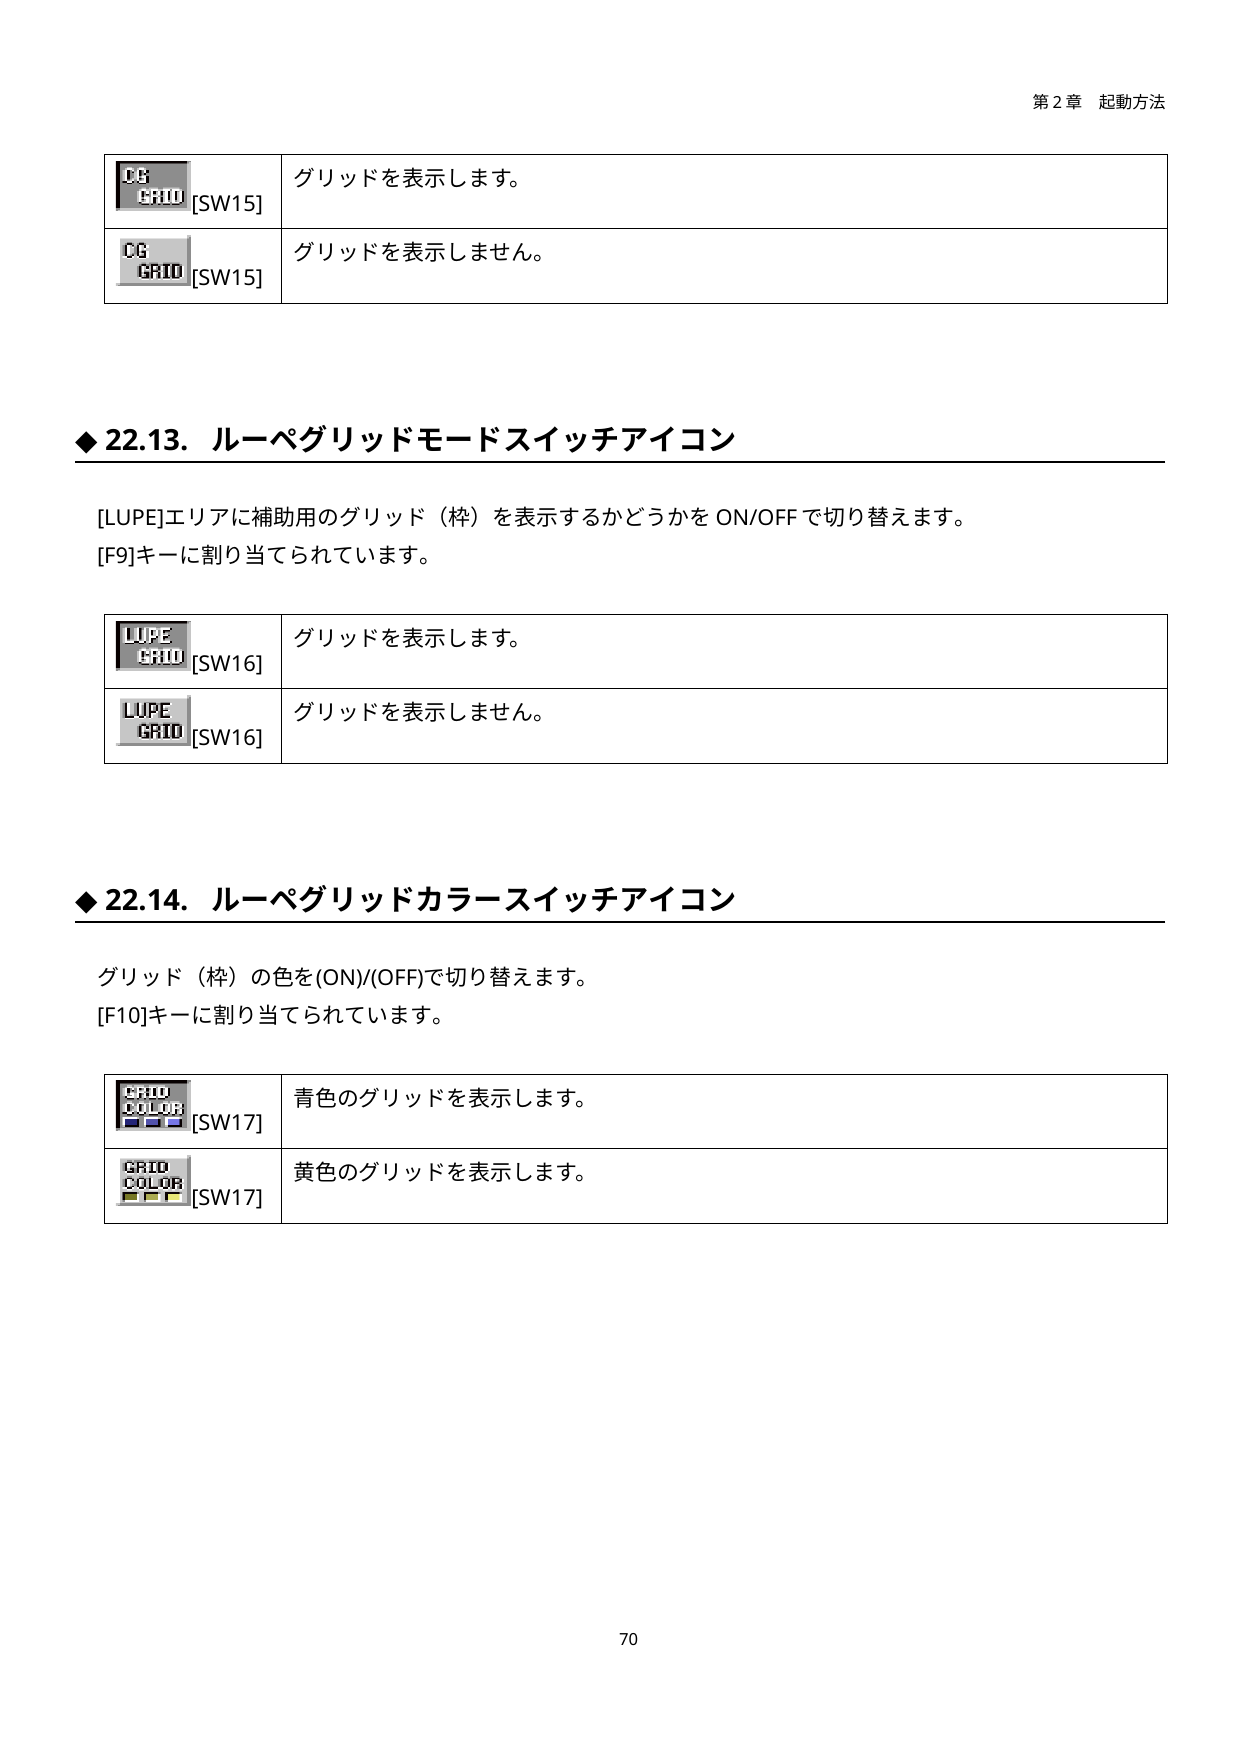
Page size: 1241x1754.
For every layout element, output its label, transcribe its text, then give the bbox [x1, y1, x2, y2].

subtitle ルーペグリッドモードスイッチアイコン [75, 416, 1165, 461]
text グリッド（枠）の色を(ON)/(OFF)で切り替えます。 [75, 960, 1165, 992]
picture [115, 235, 191, 286]
table_cell [SW16] [105, 689, 281, 762]
table_cell 黄色のグリッドを表示します。 [282, 1149, 1167, 1222]
table_header 青色のグリッドを表示します。 [282, 1075, 1167, 1148]
text [LUPE]エリアに補助用のグリッド（枠）を表示するかどうかをON/OFFで切り替えます。 [75, 500, 1165, 532]
text [F9]キーに割り当てられています。 [75, 538, 1165, 570]
table_header グリッドを表示します。 [282, 155, 1167, 228]
picture [115, 1080, 191, 1131]
table_cell [SW17] [105, 1149, 281, 1222]
table_cell グリッドを表示しません。 [282, 229, 1167, 303]
table_header グリッドを表示します。 [282, 615, 1167, 688]
table_cell グリッドを表示しません。 [282, 689, 1167, 762]
table_header [SW16] [105, 615, 281, 688]
text [F10]キーに割り当てられています。 [75, 998, 1165, 1030]
picture [115, 621, 191, 671]
picture [115, 695, 191, 746]
table_header [SW15] [105, 155, 281, 228]
table_cell [SW15] [105, 229, 281, 303]
picture [115, 1155, 191, 1206]
picture [115, 161, 191, 211]
subtitle ルーペグリッドカラースイッチアイコン [75, 876, 1165, 921]
table_header [SW17] [105, 1075, 281, 1148]
